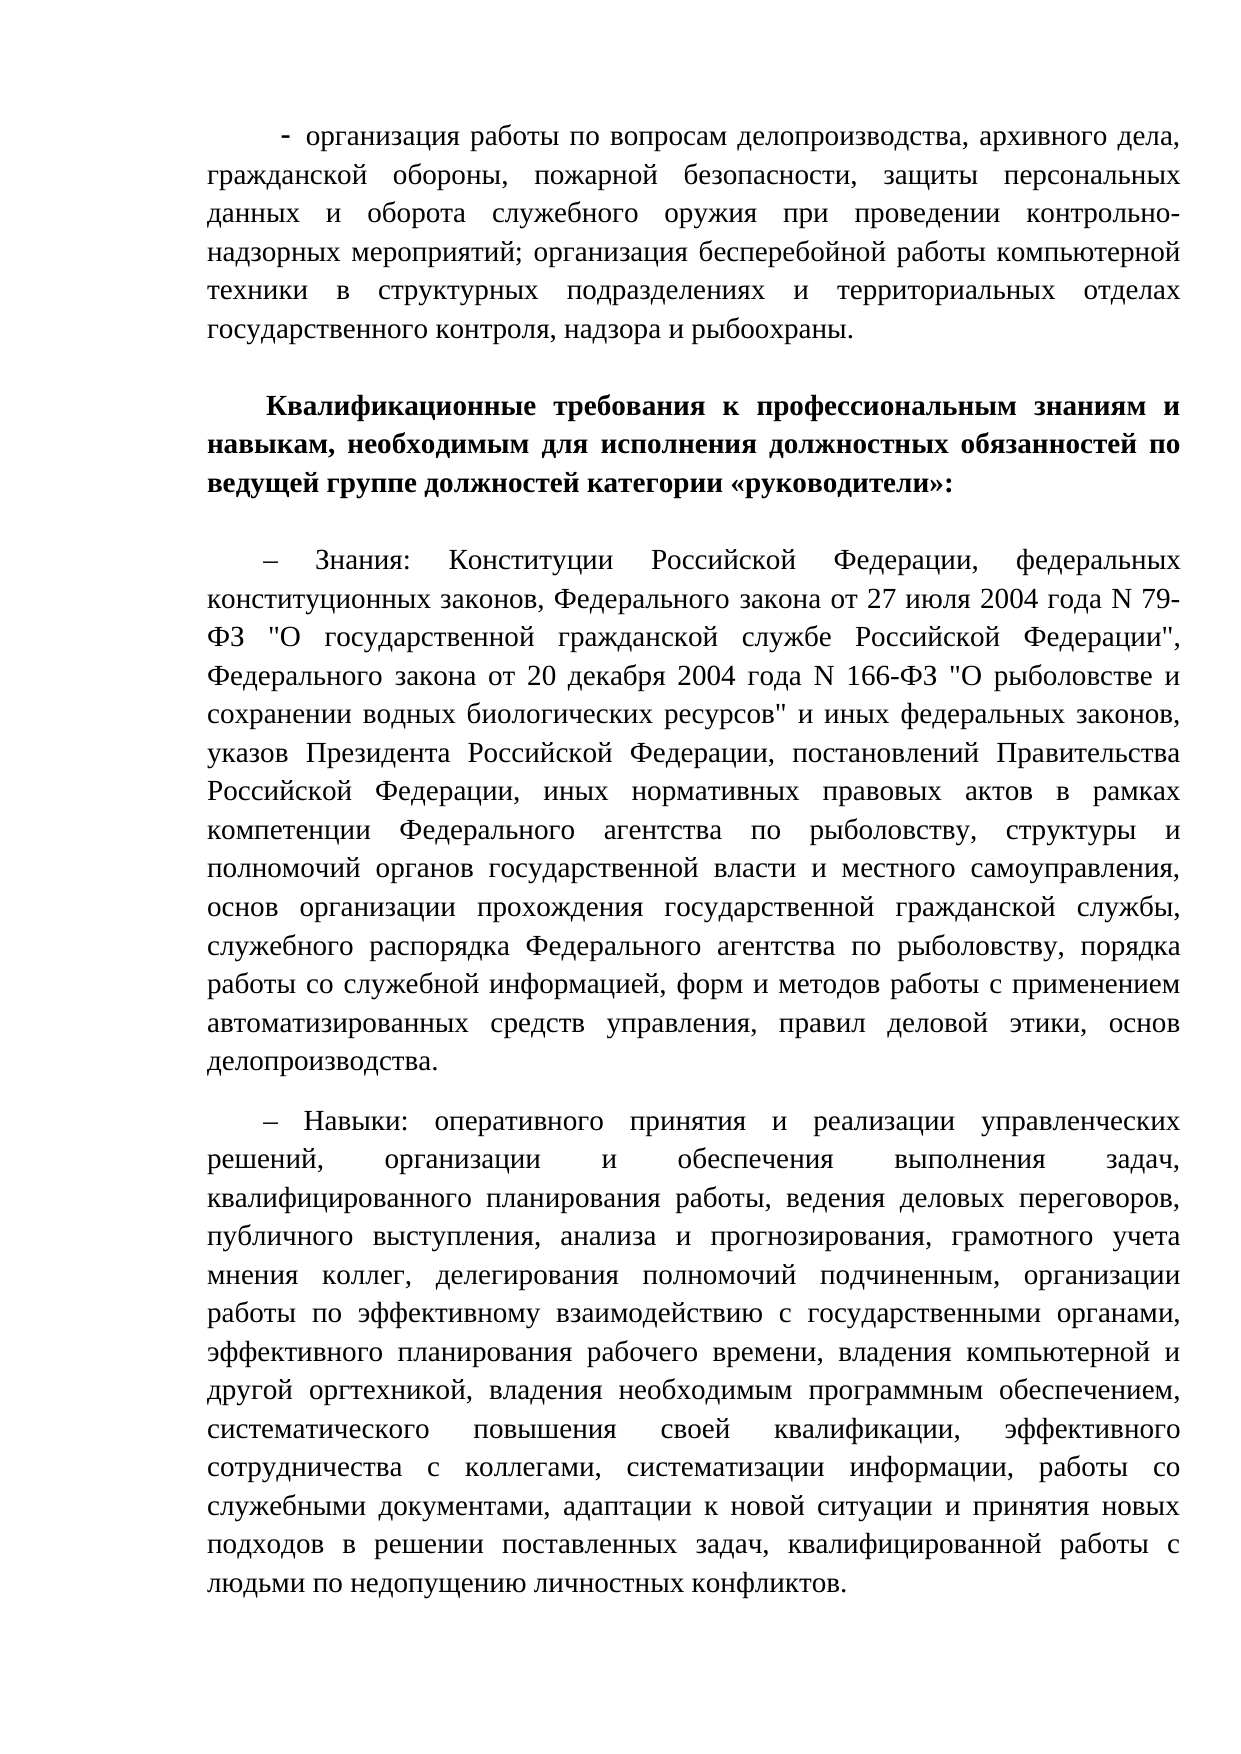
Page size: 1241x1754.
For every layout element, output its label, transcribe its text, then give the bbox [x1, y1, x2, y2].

text Квалификационные требования к профессиональным знаниям и навыкам, необходимым для исполнения должностных обязанностей по ведущей группе должностей категории «руководители»: [207, 388, 1181, 499]
text – Навыки: оперативного принятия и реализации управленческих решений, организации и обеспечения выполнения задач, квалифицированного планирования работы, ведения деловых переговоров, публичного выступления, анализа и прогнозирования, грамотного учета мнения коллег, делегирования полномочий подчиненным, организации работы по эффективному взаимодействию с государственными органами, эффективного планирования рабочего времени, владения компьютерной и другой оргтехникой, владения необходимым программным обеспечением, систематического повышения своей квалификации, эффективного сотрудничества с коллегами, систематизации информации, работы со служебными документами, адаптации к новой ситуации и принятия новых подходов в решении поставленных задач, квалифицированной работы с людьми по недопущению личностных конфликтов. [207, 1103, 1181, 1599]
text – Знания: Конституции Российской Федерации, федеральных конституционных законов, Федерального закона от 27 июля 2004 года N 79-ФЗ "О государственной гражданской службе Российской Федерации", Федерального закона от 20 декабря 2004 года N 166-ФЗ "О рыболовстве и сохранении водных биологических ресурсов" и иных федеральных законов, указов Президента Российской Федерации, постановлений Правительства Российской Федерации, иных нормативных правовых актов в рамках компетенции Федерального агентства по рыболовству, структуры и полномочий органов государственной власти и местного самоуправления, основ организации прохождения государственной гражданской службы, служебного распорядка Федерального агентства по рыболовству, порядка работы со служебной информацией, форм и методов работы с применением автоматизированных средств управления, правил деловой этики, основ делопроизводства. [207, 542, 1181, 1077]
list организация работы по вопросам делопроизводства, архивного дела, гражданской обороны, пожарной безопасности, защиты персональных данных и оборота служебного оружия при проведении контрольно-надзорных мероприятий; организация бесперебойной работы компьютерной техники в структурных подразделениях и территориальных отделах государственного контроля, надзора и рыбоохраны. [207, 118, 1181, 344]
